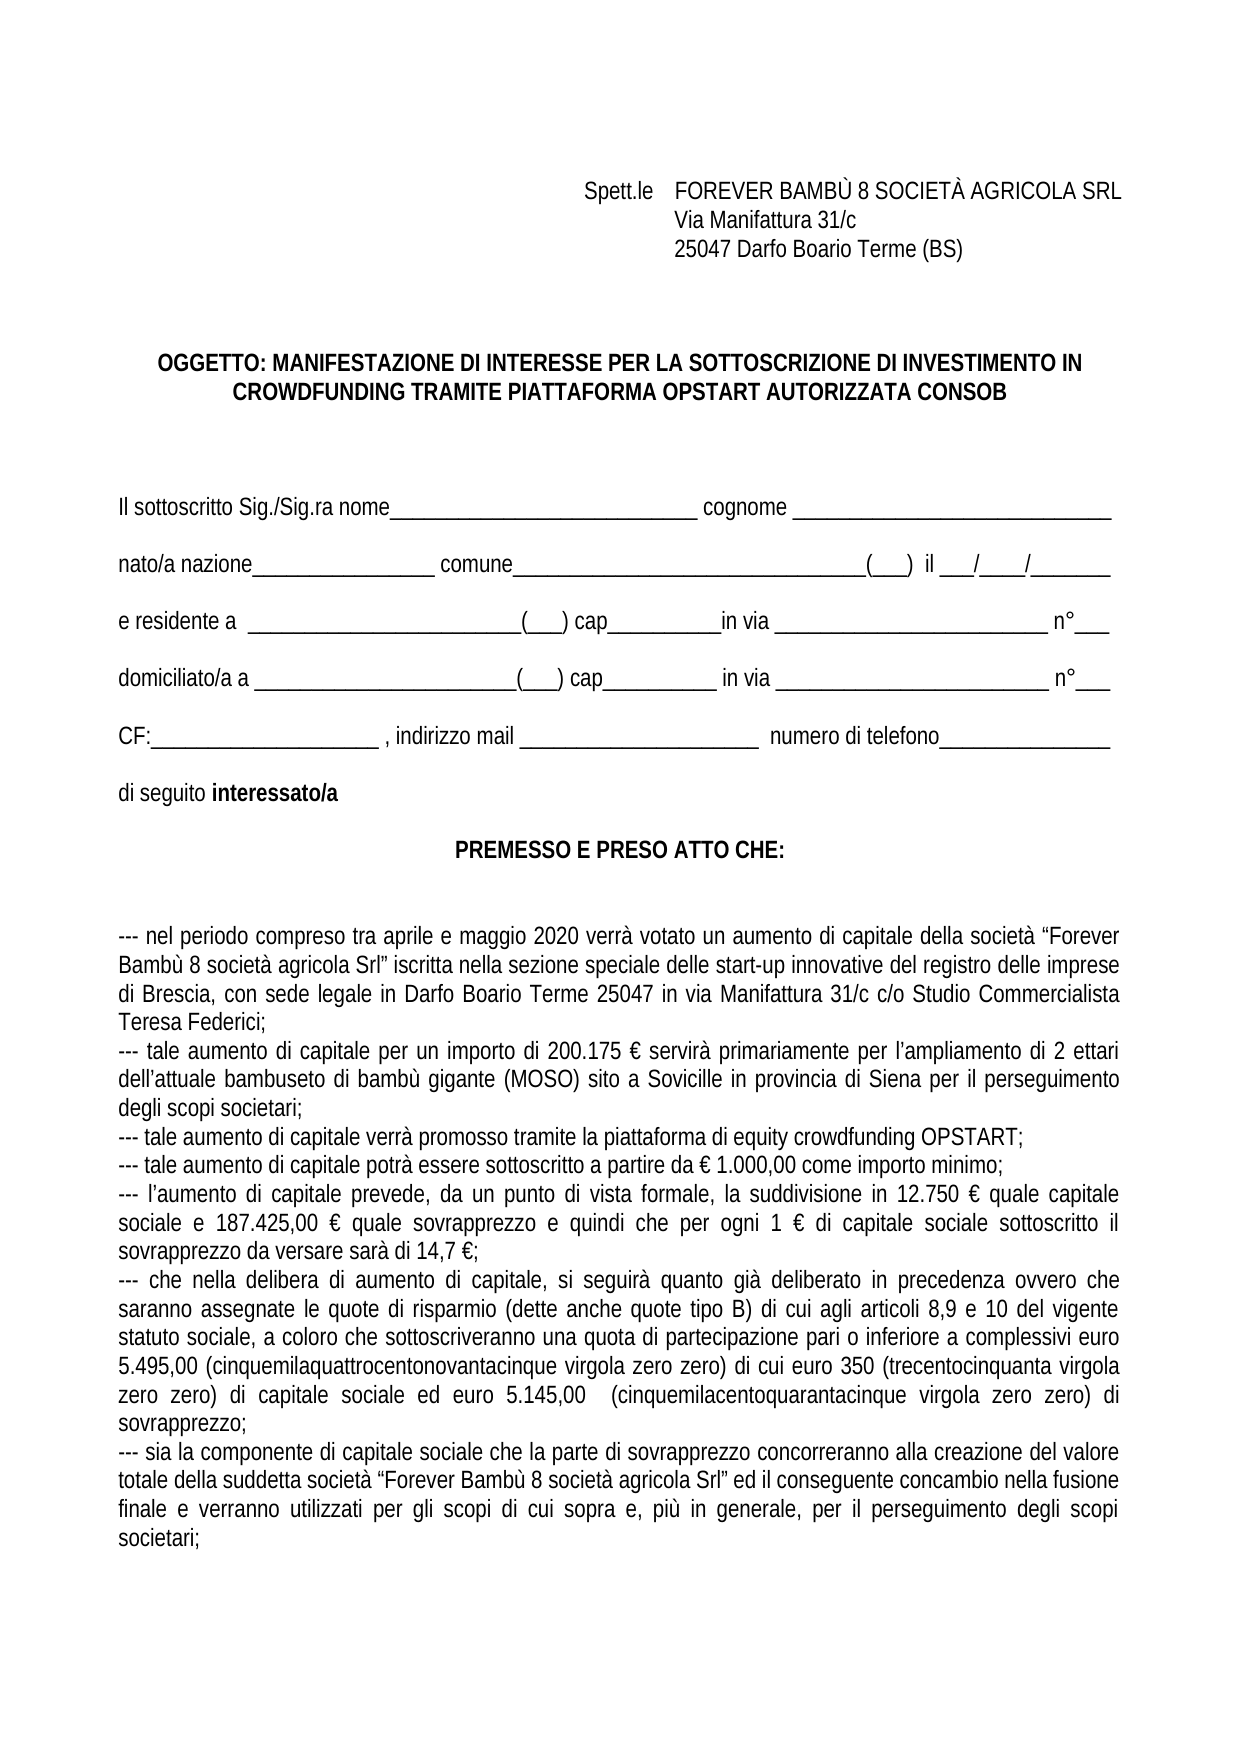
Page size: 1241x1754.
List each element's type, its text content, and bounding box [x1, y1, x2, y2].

text Spett.le FOREVER BAMBÙ 8 SOCIETÀ AGRICOLA SRL [413, 176, 1122, 205]
text Via Manifattura 31/c [118, 205, 1122, 233]
text domiciliato/a a _______________________(___) cap__________ in via ________________________ n°___ [118, 663, 1122, 692]
text PREMESSO E PRESO ATTO CHE: [118, 835, 1122, 864]
text e residente a ________________________(___) cap__________in via ________________________ n°___ [118, 606, 1122, 635]
text --- l’aumento di capitale prevede, da un punto di vista formale, la suddivisione in 12.750 € quale capitale sociale e 187.425,00 € quale sovrapprezzo e quindi che per ogni 1 € di capitale sociale sottoscritto il sovrapprezzo da versare sarà di 14,7 €; [118, 1179, 1122, 1265]
text Il sottoscritto Sig./Sig.ra nome___________________________ cognome ____________________________ [118, 492, 1122, 520]
text CF:____________________ , indirizzo mail _____________________ numero di telefono_______________ [118, 721, 1122, 749]
text --- tale aumento di capitale verrà promosso tramite la piattaforma di equity crowdfunding OPSTART; [118, 1122, 1122, 1150]
text --- tale aumento di capitale per un importo di 200.175 € servirà primariamente per l’ampliamento di 2 ettari dell’attuale bambuseto di bambù gigante (MOSO) sito a Sovicille in provincia di Siena per il perseguimento degli scopi societari; [118, 1036, 1122, 1122]
text 25047 Darfo Boario Terme (BS) [118, 233, 1122, 262]
text --- sia la componente di capitale sociale che la parte di sovrapprezzo concorreranno alla creazione del valore totale della suddetta società “Forever Bambù 8 società agricola Srl” ed il conseguente concambio nella fusione finale e verranno utilizzati per gli scopi di cui sopra e, più in generale, per il perseguimento degli scopi societari; [118, 1437, 1122, 1551]
text OGGETTO: MANIFESTAZIONE DI INTERESSE PER LA SOTTOSCRIZIONE DI INVESTIMENTO IN CROWDFUNDING TRAMITE PIATTAFORMA OPSTART AUTORIZZATA CONSOB [118, 348, 1122, 405]
text --- tale aumento di capitale potrà essere sottoscritto a partire da € 1.000,00 come importo minimo; [118, 1150, 1122, 1179]
text nato/a nazione________________ comune_______________________________(___) il ___/____/_______ [118, 549, 1122, 577]
text --- che nella delibera di aumento di capitale, si seguirà quanto già deliberato in precedenza ovvero che saranno assegnate le quote di risparmio (dette anche quote tipo B) di cui agli articoli 8,9 e 10 del vigente statuto sociale, a coloro che sottoscriveranno una quota di partecipazione pari o inferiore a complessivi euro 5.495,00 (cinquemilaquattrocentonovantacinque virgola zero zero) di cui euro 350 (trecentocinquanta virgola zero zero) di capitale sociale ed euro 5.145,00 (cinquemilacentoquarantacinque virgola zero zero) di sovrapprezzo; [118, 1265, 1122, 1437]
text --- nel periodo compreso tra aprile e maggio 2020 verrà votato un aumento di capitale della società “Forever Bambù 8 società agricola Srl” iscritta nella sezione speciale delle start-up innovative del registro delle imprese di Brescia, con sede legale in Darfo Boario Terme 25047 in via Manifattura 31/c c/o Studio Commercialista Teresa Federici; [118, 921, 1122, 1036]
text di seguito interessato/a [118, 778, 1122, 807]
